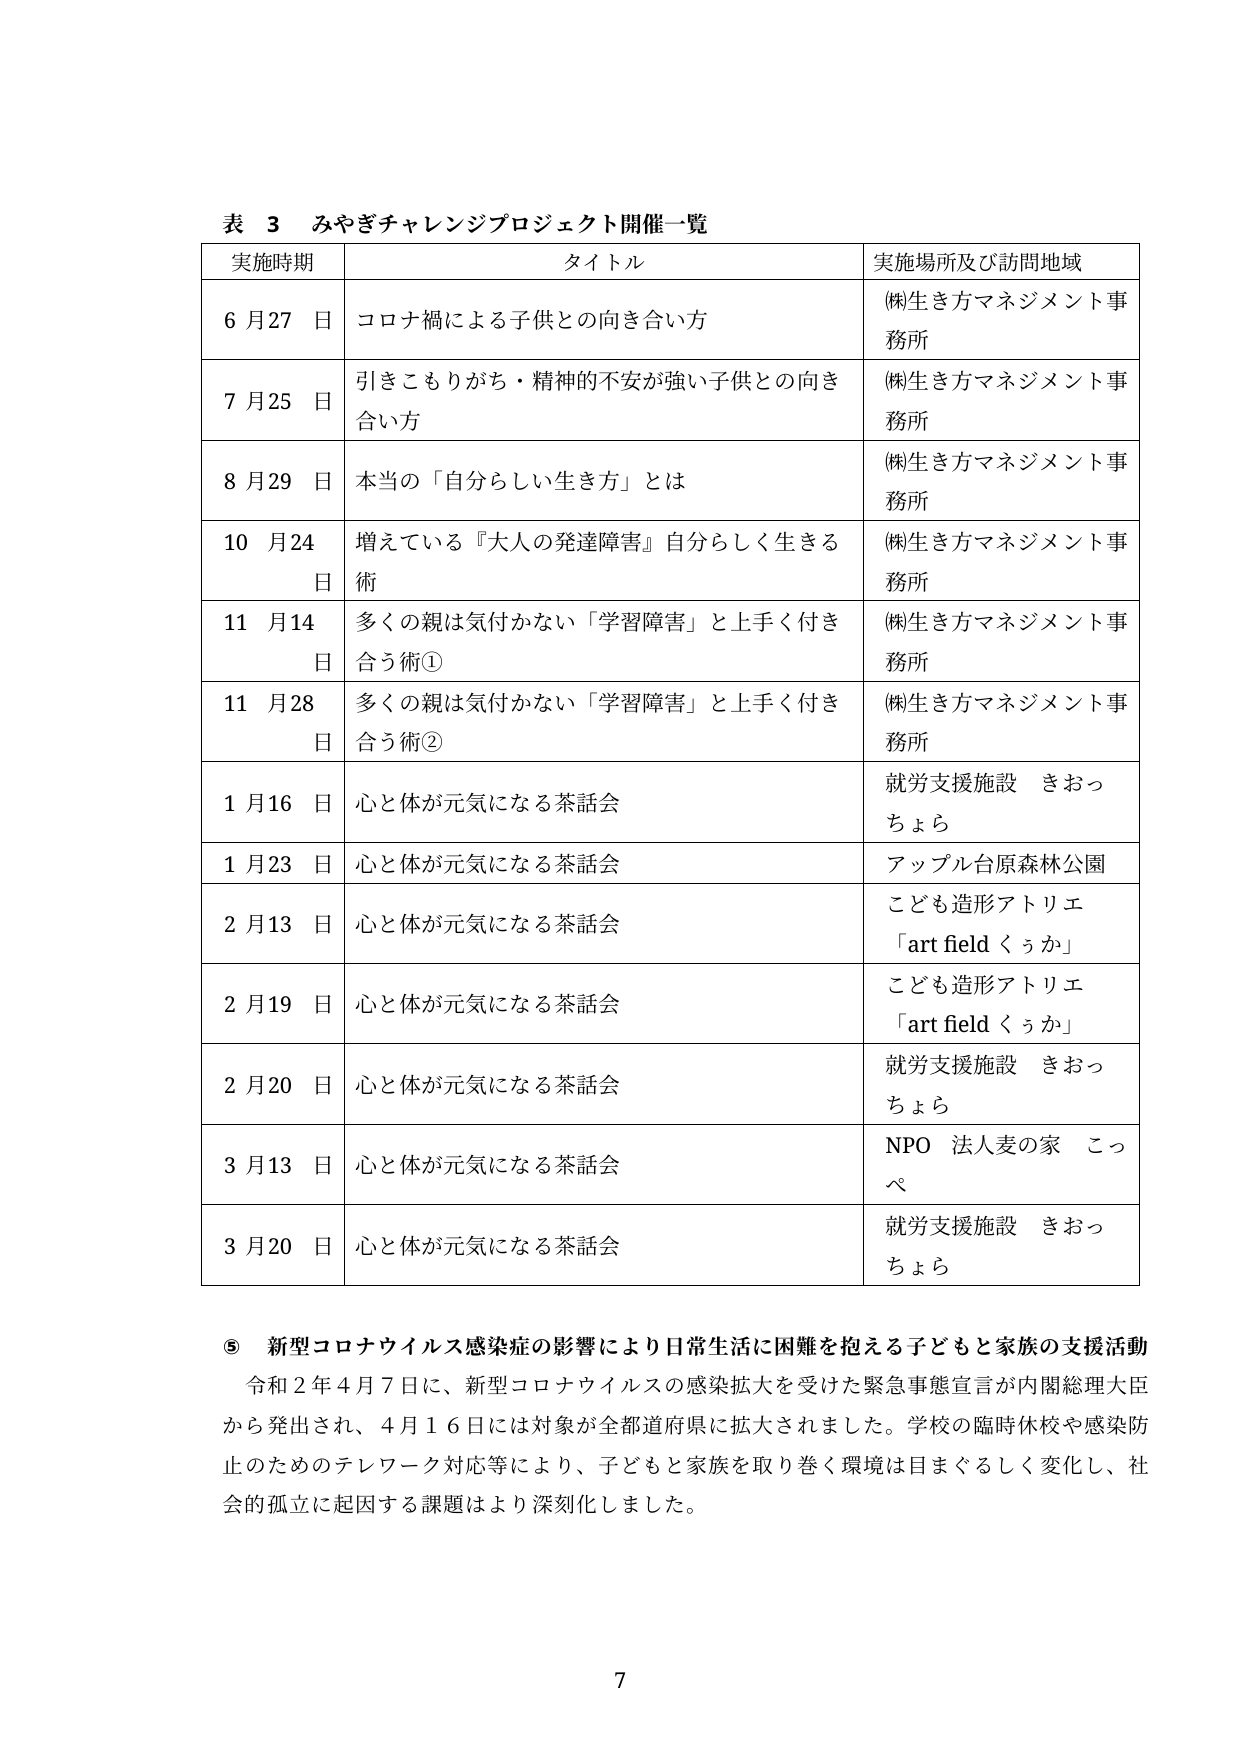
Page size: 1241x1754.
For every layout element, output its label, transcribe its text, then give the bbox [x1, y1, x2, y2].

table_cell ㈱生き方マネジメント事務所 [864, 280, 1139, 359]
table_cell こども造形アトリエ「art field くぅか」 [864, 884, 1139, 963]
table_cell 2月19日 [202, 964, 344, 1043]
table_cell ㈱生き方マネジメント事務所 [864, 682, 1139, 761]
table_cell ㈱生き方マネジメント事務所 [864, 521, 1139, 600]
table_cell アップル台原森林公園 [864, 843, 1139, 882]
table_cell 3月13日 [202, 1125, 344, 1204]
table_cell ㈱生き方マネジメント事務所 [864, 601, 1139, 681]
table_cell 8月29日 [202, 441, 344, 520]
table_cell 心と体が元気になる茶話会 [345, 1125, 863, 1204]
table_cell 2月20日 [202, 1044, 344, 1124]
table_cell ㈱生き方マネジメント事務所 [864, 441, 1139, 520]
table_cell 10月24日 [202, 521, 344, 600]
table_cell NPO法人麦の家 こっぺ [864, 1125, 1139, 1204]
table_cell 11月14日 [202, 601, 344, 681]
table_cell 2月13日 [202, 884, 344, 963]
table_cell 増えている『大人の発達障害』自分らしく生きる術 [345, 521, 863, 600]
table_cell 引きこもりがち・精神的不安が強い子供との向き合い方 [345, 360, 863, 439]
text 令和２年４月７日に、新型コロナウイルスの感染拡大を受けた緊急事態宣言が内閣総理大臣から発出され、４月１６日には対象が全都道府県に拡大されました。学校の臨時休校や感染防止のためのテレワーク対応等により、子どもと家族を取り巻く環境は目まぐるしく変化し、社会的孤立に起因する課題はより深刻化しました。 [208, 1365, 1150, 1524]
table_cell コロナ禍による子供との向き合い方 [345, 280, 863, 359]
table_cell 就労支援施設 きおっちょら [864, 762, 1139, 842]
table_cell 就労支援施設 きおっちょら [864, 1205, 1139, 1284]
table_cell 多くの親は気付かない「学習障害」と上手く付き合う術② [345, 682, 863, 761]
table_header 実施場所及び訪問地域 [864, 244, 1139, 279]
table_cell 1月23日 [202, 843, 344, 882]
table_header タイトル [345, 244, 863, 279]
table_cell 心と体が元気になる茶話会 [345, 1205, 863, 1284]
table_cell 本当の「自分らしい生き方」とは [345, 441, 863, 520]
table_cell 多くの親は気付かない「学習障害」と上手く付き合う術① [345, 601, 863, 681]
table_cell 心と体が元気になる茶話会 [345, 1044, 863, 1124]
table_cell 3月20日 [202, 1205, 344, 1284]
table_cell 7月25日 [202, 360, 344, 439]
table_cell 1月16日 [202, 762, 344, 842]
text 表 3 みやぎチャレンジプロジェクト開催一覧 [211, 203, 1150, 242]
table_cell 心と体が元気になる茶話会 [345, 964, 863, 1043]
table_cell 心と体が元気になる茶話会 [345, 843, 863, 882]
table_header 実施時期 [202, 244, 344, 279]
table_cell 11月28日 [202, 682, 344, 761]
table_cell 心と体が元気になる茶話会 [345, 762, 863, 842]
table_cell 就労支援施設 きおっちょら [864, 1044, 1139, 1124]
table_cell 心と体が元気になる茶話会 [345, 884, 863, 963]
list 新型コロナウイルス感染症の影響により日常生活に困難を抱える子どもと家族の支援活動 [210, 1325, 1150, 1365]
table_cell こども造形アトリエ「art field くぅか」 [864, 964, 1139, 1043]
table_cell ㈱生き方マネジメント事務所 [864, 360, 1139, 439]
table_cell 6月27日 [202, 280, 344, 359]
